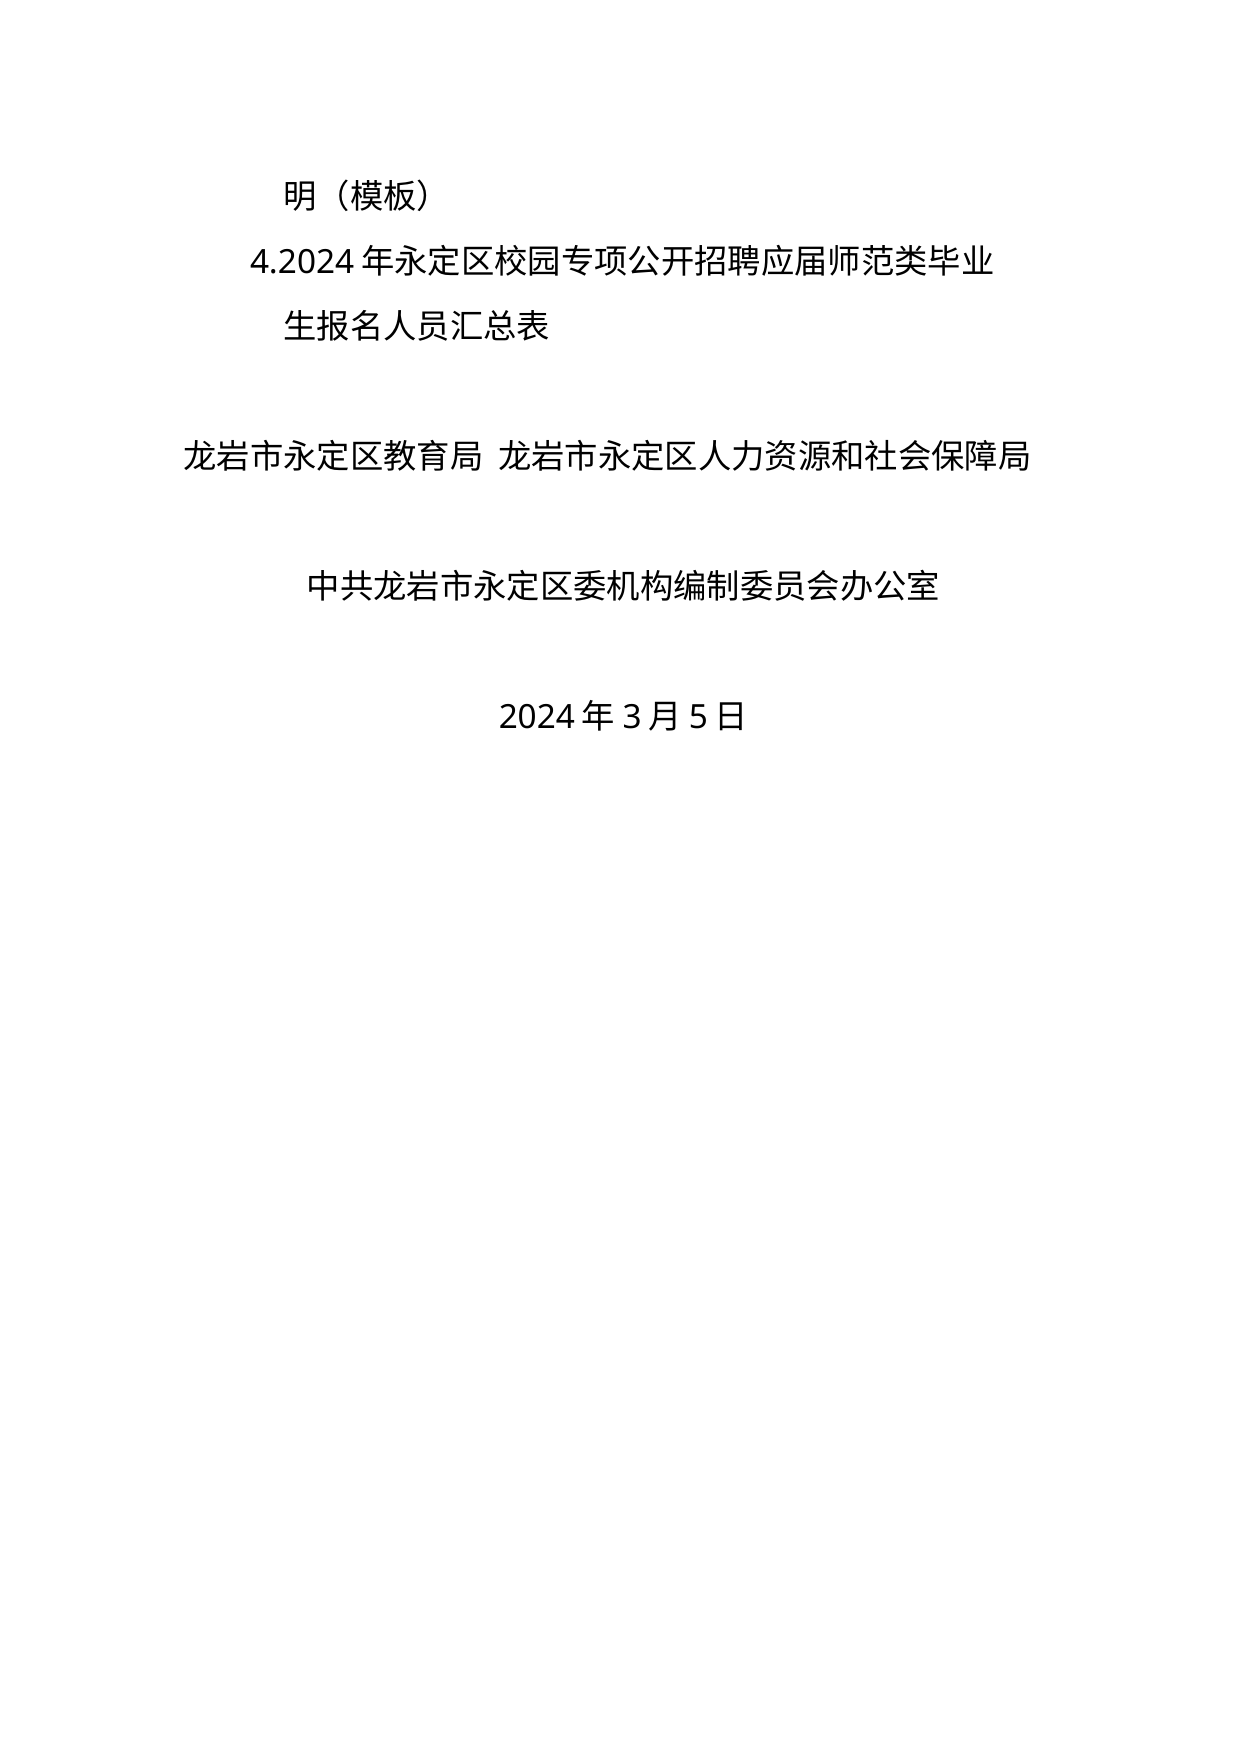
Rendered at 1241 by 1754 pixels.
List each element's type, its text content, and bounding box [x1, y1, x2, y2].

text 4.2024年永定区校园专项公开招聘应届师范类毕业 [183, 227, 996, 292]
text 明（模板） [183, 162, 1063, 227]
text 2024年 3月 5日 [183, 682, 1063, 747]
text 生报名人员汇总表 [183, 292, 996, 357]
text 龙岩市永定区教育局 龙岩市永定区人力资源和社会保障局 [183, 422, 1063, 487]
text 中共龙岩市永定区委机构编制委员会办公室 [183, 552, 1063, 617]
